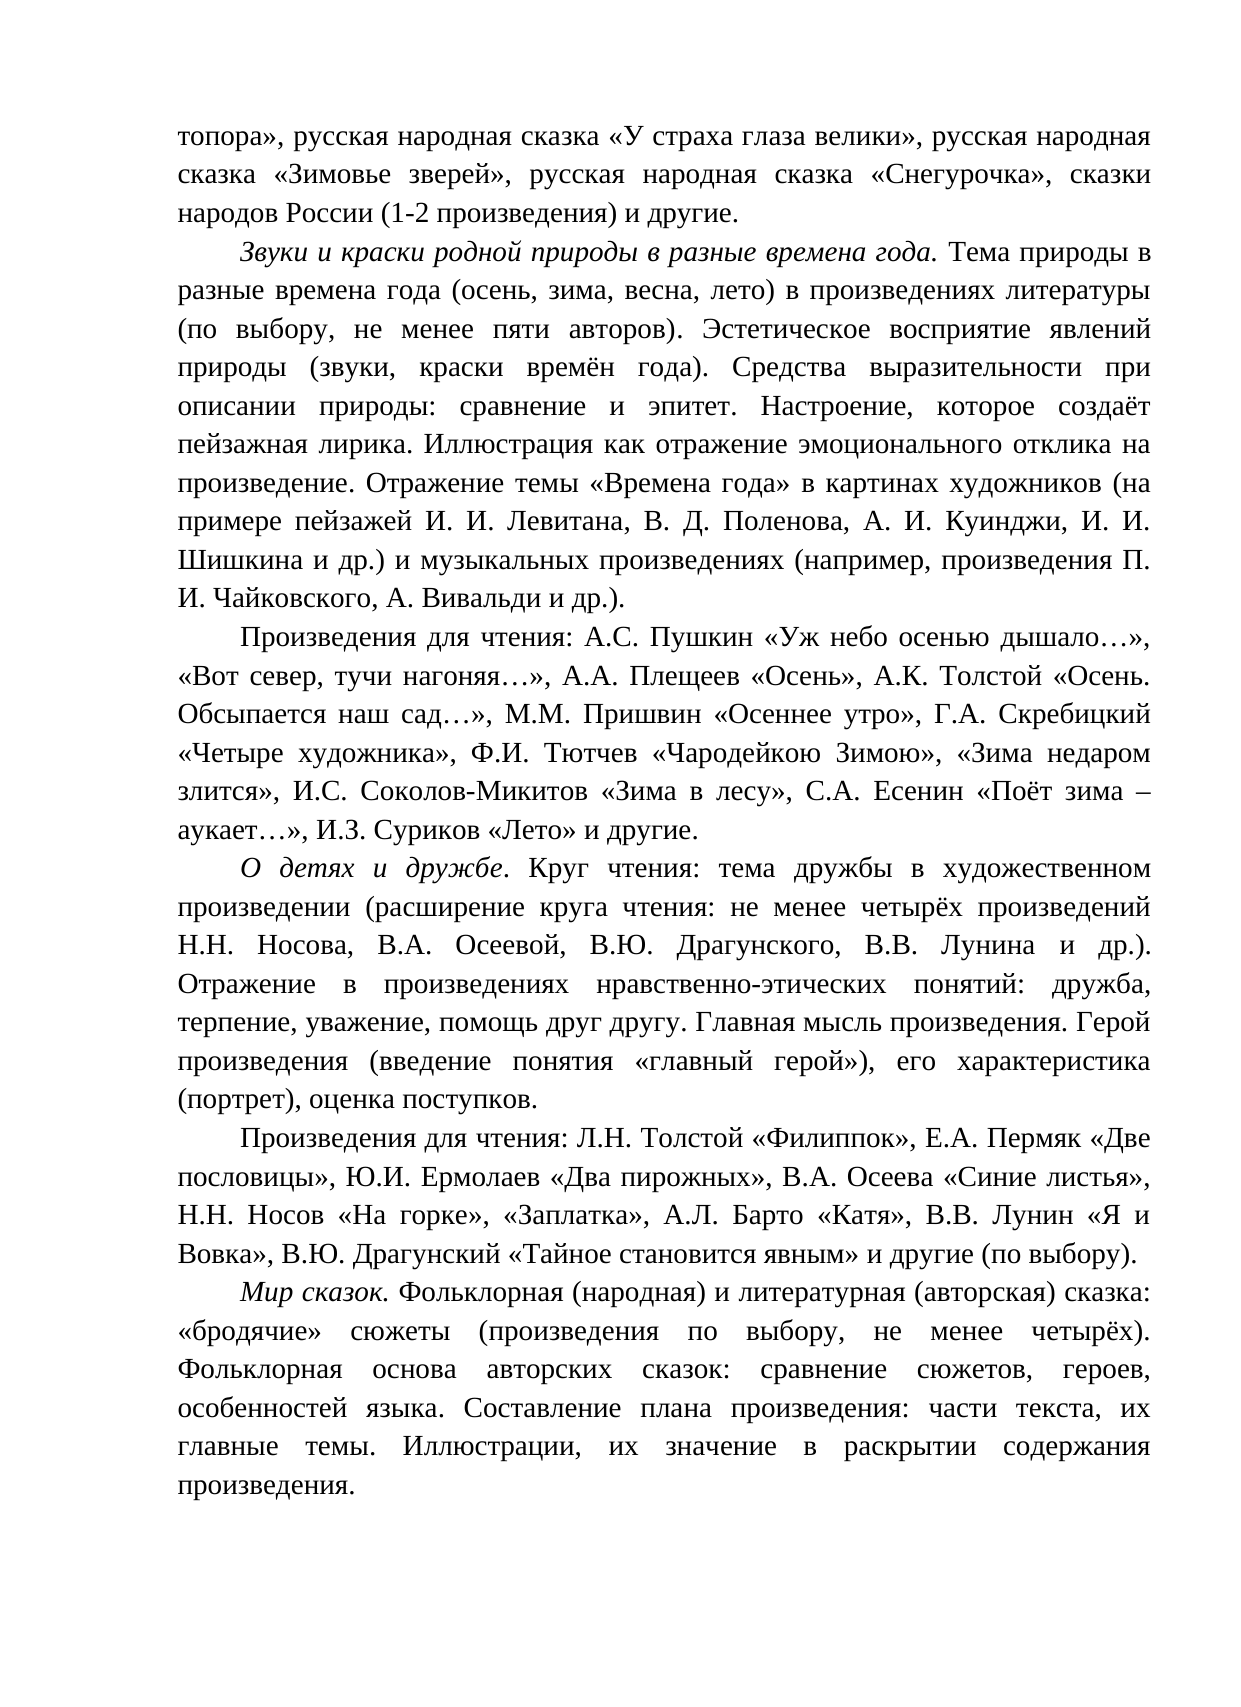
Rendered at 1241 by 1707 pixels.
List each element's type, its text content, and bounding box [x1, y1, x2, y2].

text Звуки и краски родной природы в разные времена года. Тема природы в разные времена года (осень, зима, весна, лето) в произведениях литературы ‌(по выбору, не менее пяти авторов)‌. Эстетическое восприятие явлений природы (звуки, краски времён года). Средства выразительности при описании природы: сравнение и эпитет. Настроение, которое создаёт пейзажная лирика. Иллюстрация как отражение эмоционального отклика на произведение. Отражение темы «Времена года» в картинах художников (на примере пейзажей И. И. Левитана, В. Д. Поленова, А. И. Куинджи, И. И. Шишкина ‌и др.‌) и музыкальных произведениях (например, произведения П. И. Чайковского, А. Вивальди ‌и др.‌). [177, 234, 1152, 614]
text Мир сказок. Фольклорная (народная) и литературная (авторская) сказка: «бродячие» сюжеты (произведения по выбору, не менее четырёх). Фольклорная основа авторских сказок: сравнение сюжетов, героев, особенностей языка. Составление плана произведения: части текста, их главные темы. Иллюстрации, их значение в раскрытии содержания произведения. [177, 1274, 1152, 1501]
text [177, 118, 1152, 229]
text О детях и дружбе. Круг чтения: тема дружбы в художественном произведении (расширение круга чтения: не менее четырёх произведений Н.Н. Носова, В.А. Осеевой, В.Ю. Драгунского, В.В. Лунина ‌и др.‌). Отражение в произведениях нравственно-этических понятий: дружба, терпение, уважение, помощь друг другу. Главная мысль произведения. Герой произведения (введение понятия «главный герой»), его характеристика (портрет), оценка поступков. [177, 850, 1152, 1115]
text Произведения для чтения: Л.Н. Толстой «Филиппок», Е.А. Пермяк «Две пословицы», Ю.И. Ермолаев «Два пирожных», В.А. Осеева «Синие листья», Н.Н. Носов «На горке», «Заплатка», А.Л. Барто «Катя», В.В. Лунин «Я и Вовка», В.Ю. Драгунский «Тайное становится явным» ‌и другие (по выбору)‌. [177, 1120, 1152, 1269]
text Произведения для чтения: А.С. Пушкин «Уж небо осенью дышало…», «Вот север, тучи нагоняя…», А.А. Плещеев «Осень», А.К. Толстой «Осень. Обсыпается наш сад…», М.М. Пришвин «Осеннее утро», Г.А. Скребицкий «Четыре художника», Ф.И. Тютчев «Чародейкою Зимою», «Зима недаром злится», И.С. Соколов-Микитов «Зима в лесу», С.А. Есенин «Поёт зима – аукает…», И.З. Суриков «Лето» ‌и другие‌. [177, 619, 1152, 845]
